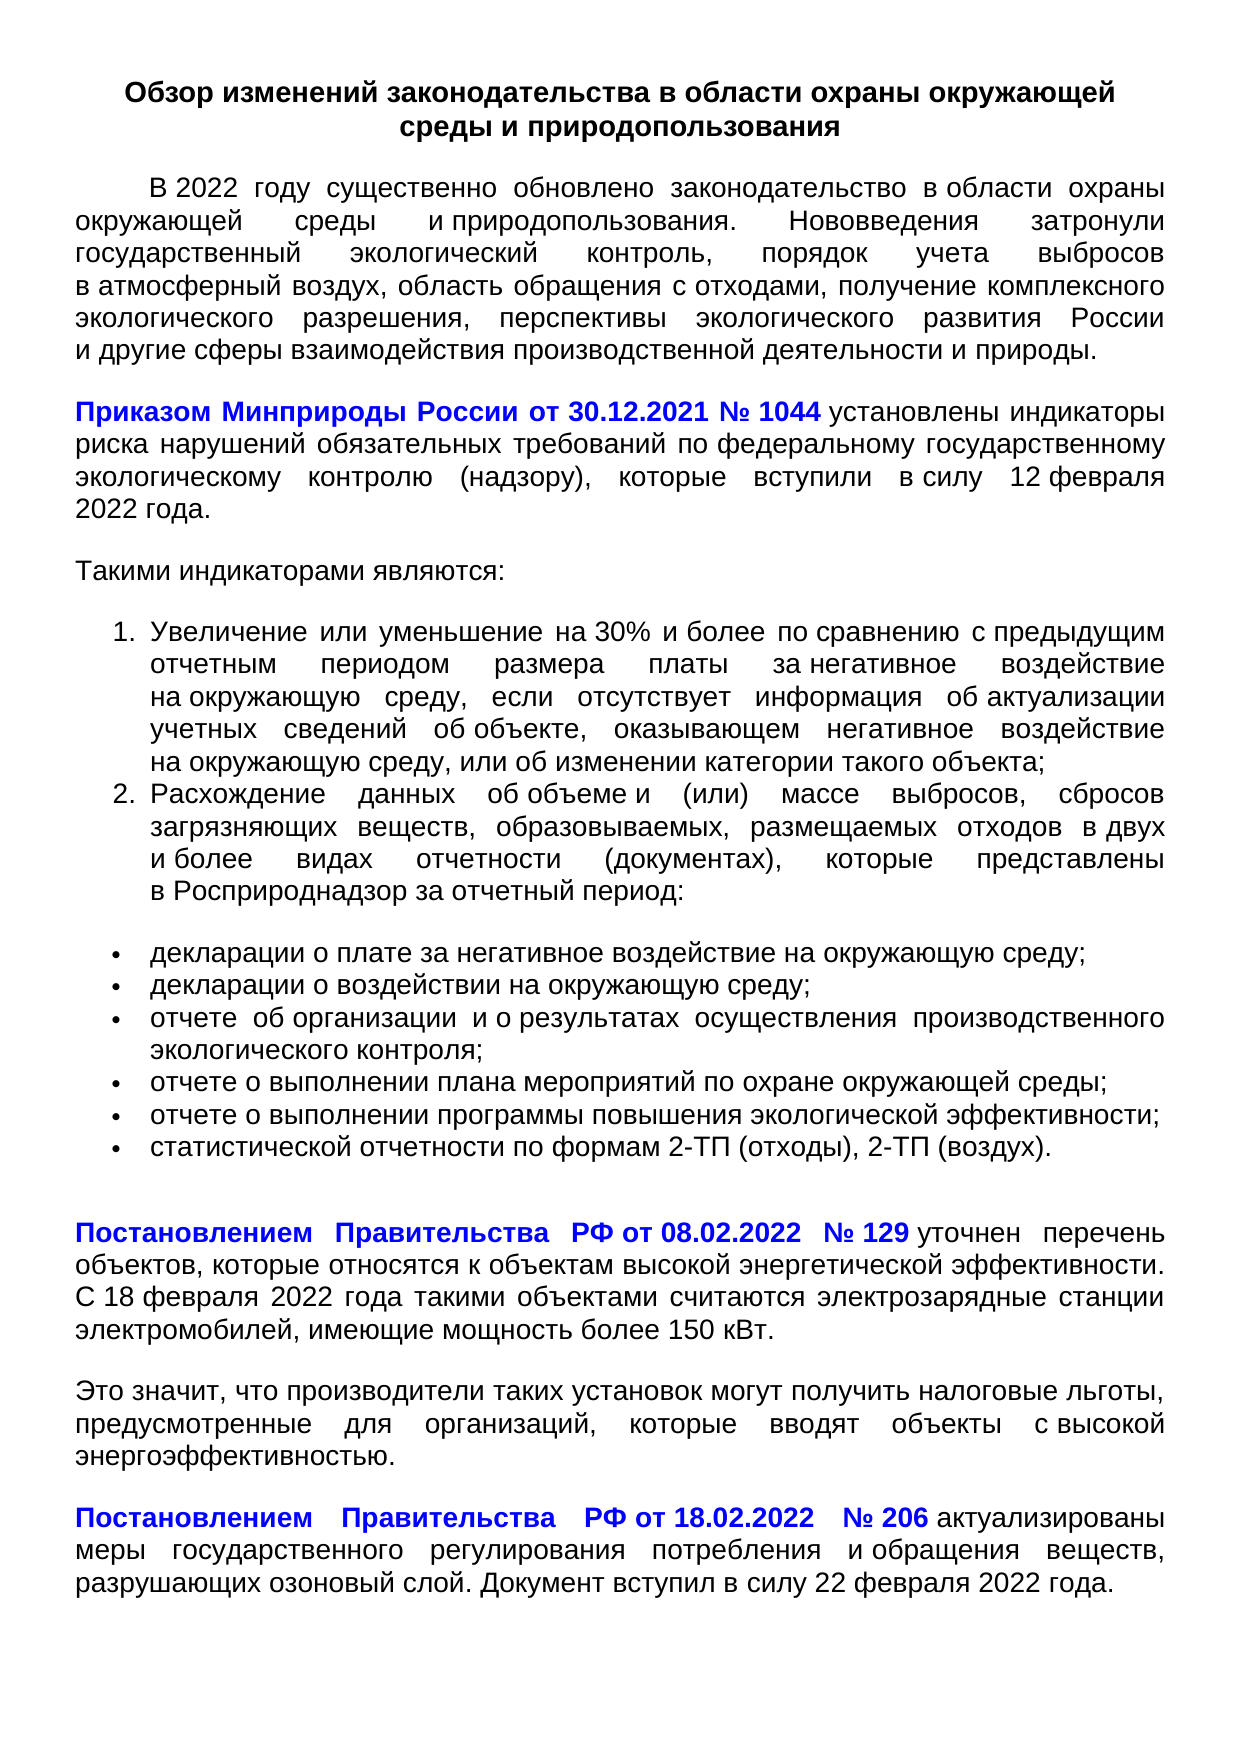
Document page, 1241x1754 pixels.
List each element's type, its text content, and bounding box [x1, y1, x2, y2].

list Увеличение или уменьшение на 30% и более по сравнению с предыдущим отчетным периодом размера платы за негативное воздействие на окружающую среду, если отсутствует информация об актуализации учетных сведений об объекте, оказывающем негативное воздействие на окружающую среду, или об изменении категории такого объекта; [112, 615, 1165, 777]
list отчете об организации и о результатах осуществления производственного экологического контроля; [112, 1001, 1165, 1065]
text Такими индикаторами являются: [75, 553, 1165, 586]
list отчете о выполнении программы повышения экологической эффективности; [112, 1098, 1165, 1130]
text Постановлением Правительства РФ от 08.02.2022 № 129 уточнен перечень объектов, которые относятся к объектам высокой энергетической эффективности. С 18 февраля 2022 года такими объектами считаются электрозарядные станции электромобилей, имеющие мощность более 150 кВт. [75, 1216, 1165, 1345]
list статистической отчетности по формам 2-ТП (отходы), 2-ТП (воздух). [112, 1130, 1165, 1163]
text Постановлением Правительства РФ от 18.02.2022 № 206 актуализированы меры государственного регулирования потребления и обращения веществ, разрушающих озоновый слой. Документ вступил в силу 22 февраля 2022 года. [75, 1501, 1165, 1598]
text Обзор изменений законодательства в области охраны окружающей среды и природопользования [75, 75, 1165, 142]
list декларации о воздействии на окружающую среду; [112, 968, 1165, 1001]
text Это значит, что производители таких установок могут получить налоговые льготы, предусмотренные для организаций, которые вводят объекты с высокой энергоэффективностью. [75, 1374, 1165, 1472]
list отчете о выполнении плана мероприятий по охране окружающей среды; [112, 1065, 1165, 1098]
text В 2022 году существенно обновлено законодательство в области охраны окружающей среды и природопользования. Нововведения затронули государственный экологический контроль, порядок учета выбросов в атмосферный воздух, область обращения с отходами, получение комплексного экологического разрешения, перспективы экологического развития России и другие сферы взаимодействия производственной деятельности и природы. [75, 171, 1165, 366]
list Расхождение данных об объеме и (или) массе выбросов, сбросов загрязняющих веществ, образовываемых, размещаемых отходов в двух и более видах отчетности (документах), которые представлены в Росприроднадзор за отчетный период: [112, 777, 1165, 907]
list декларации о плате за негативное воздействие на окружающую среду; [112, 936, 1165, 968]
text Приказом Минприроды России от 30.12.2021 № 1044 установлены индикаторы риска нарушений обязательных требований по федеральному государственному экологическому контролю (надзору), которые вступили в силу 12 февраля 2022 года. [75, 395, 1165, 524]
